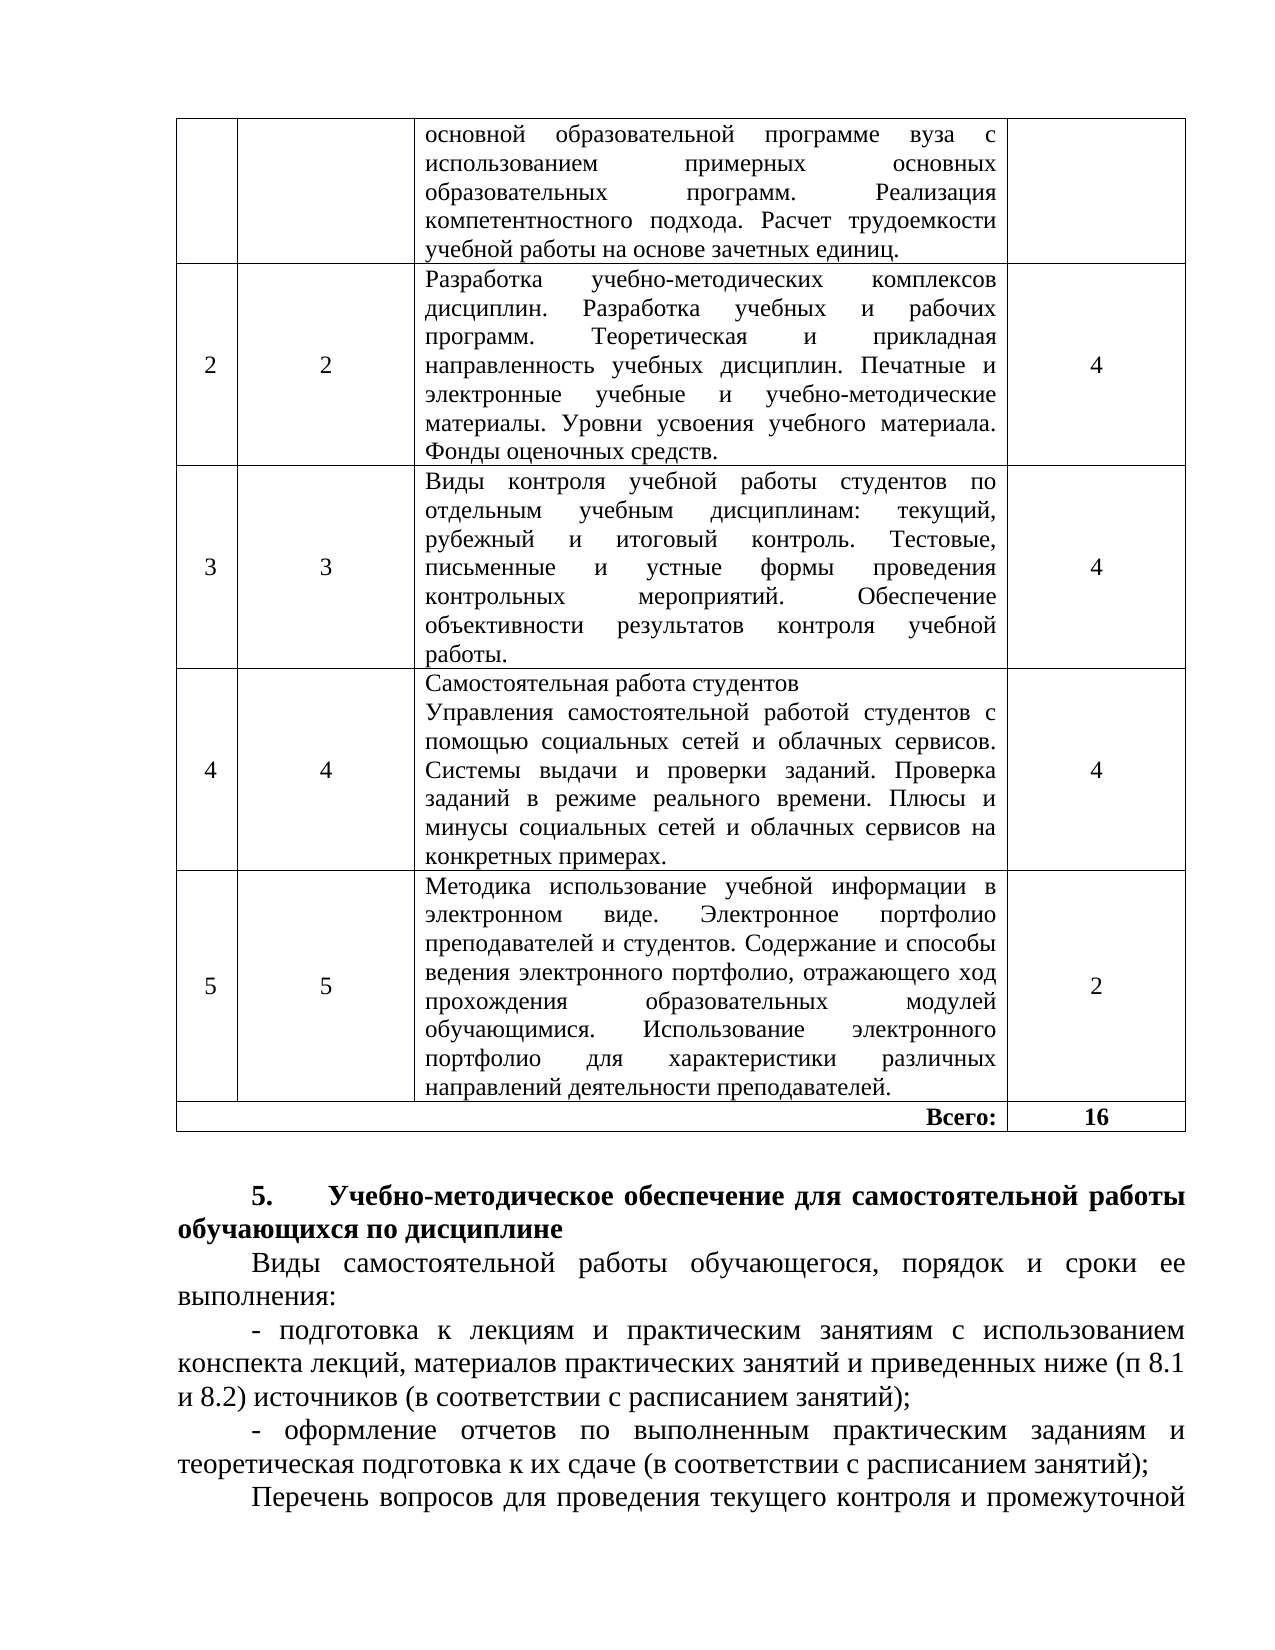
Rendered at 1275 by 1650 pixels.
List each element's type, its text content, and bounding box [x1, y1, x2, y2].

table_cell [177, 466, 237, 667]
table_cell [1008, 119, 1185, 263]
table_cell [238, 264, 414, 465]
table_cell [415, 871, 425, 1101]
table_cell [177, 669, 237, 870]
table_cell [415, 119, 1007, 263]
text Виды самостоятельной работы обучающегося, порядок и сроки ее выполнения: [177, 1245, 1186, 1312]
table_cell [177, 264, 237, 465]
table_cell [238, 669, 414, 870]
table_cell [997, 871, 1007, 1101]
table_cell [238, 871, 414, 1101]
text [177, 1479, 1186, 1513]
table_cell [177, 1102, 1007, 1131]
text - подготовка к лекциям и практическим занятиям с использованием конспекта лекций, материалов практических занятий и приведенных ниже (п 8.1 и 8.2) источников (в соответствии с расписанием занятий); [177, 1312, 1186, 1412]
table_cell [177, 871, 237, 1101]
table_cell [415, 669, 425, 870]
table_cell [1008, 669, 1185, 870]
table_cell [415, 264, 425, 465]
list Учебно-методическое обеспечение для самостоятельной работы обучающихся по дисциплине [177, 1178, 1186, 1245]
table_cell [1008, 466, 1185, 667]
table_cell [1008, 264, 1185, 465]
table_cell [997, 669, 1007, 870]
text - оформление отчетов по выполненным практическим заданиям и теоретическая подготовка к их сдаче (в соответствии с расписанием занятий); [177, 1412, 1186, 1479]
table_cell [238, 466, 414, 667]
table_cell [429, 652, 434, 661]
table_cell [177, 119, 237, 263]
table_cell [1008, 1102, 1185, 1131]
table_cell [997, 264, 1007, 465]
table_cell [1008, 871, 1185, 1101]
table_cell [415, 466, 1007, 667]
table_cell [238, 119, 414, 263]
